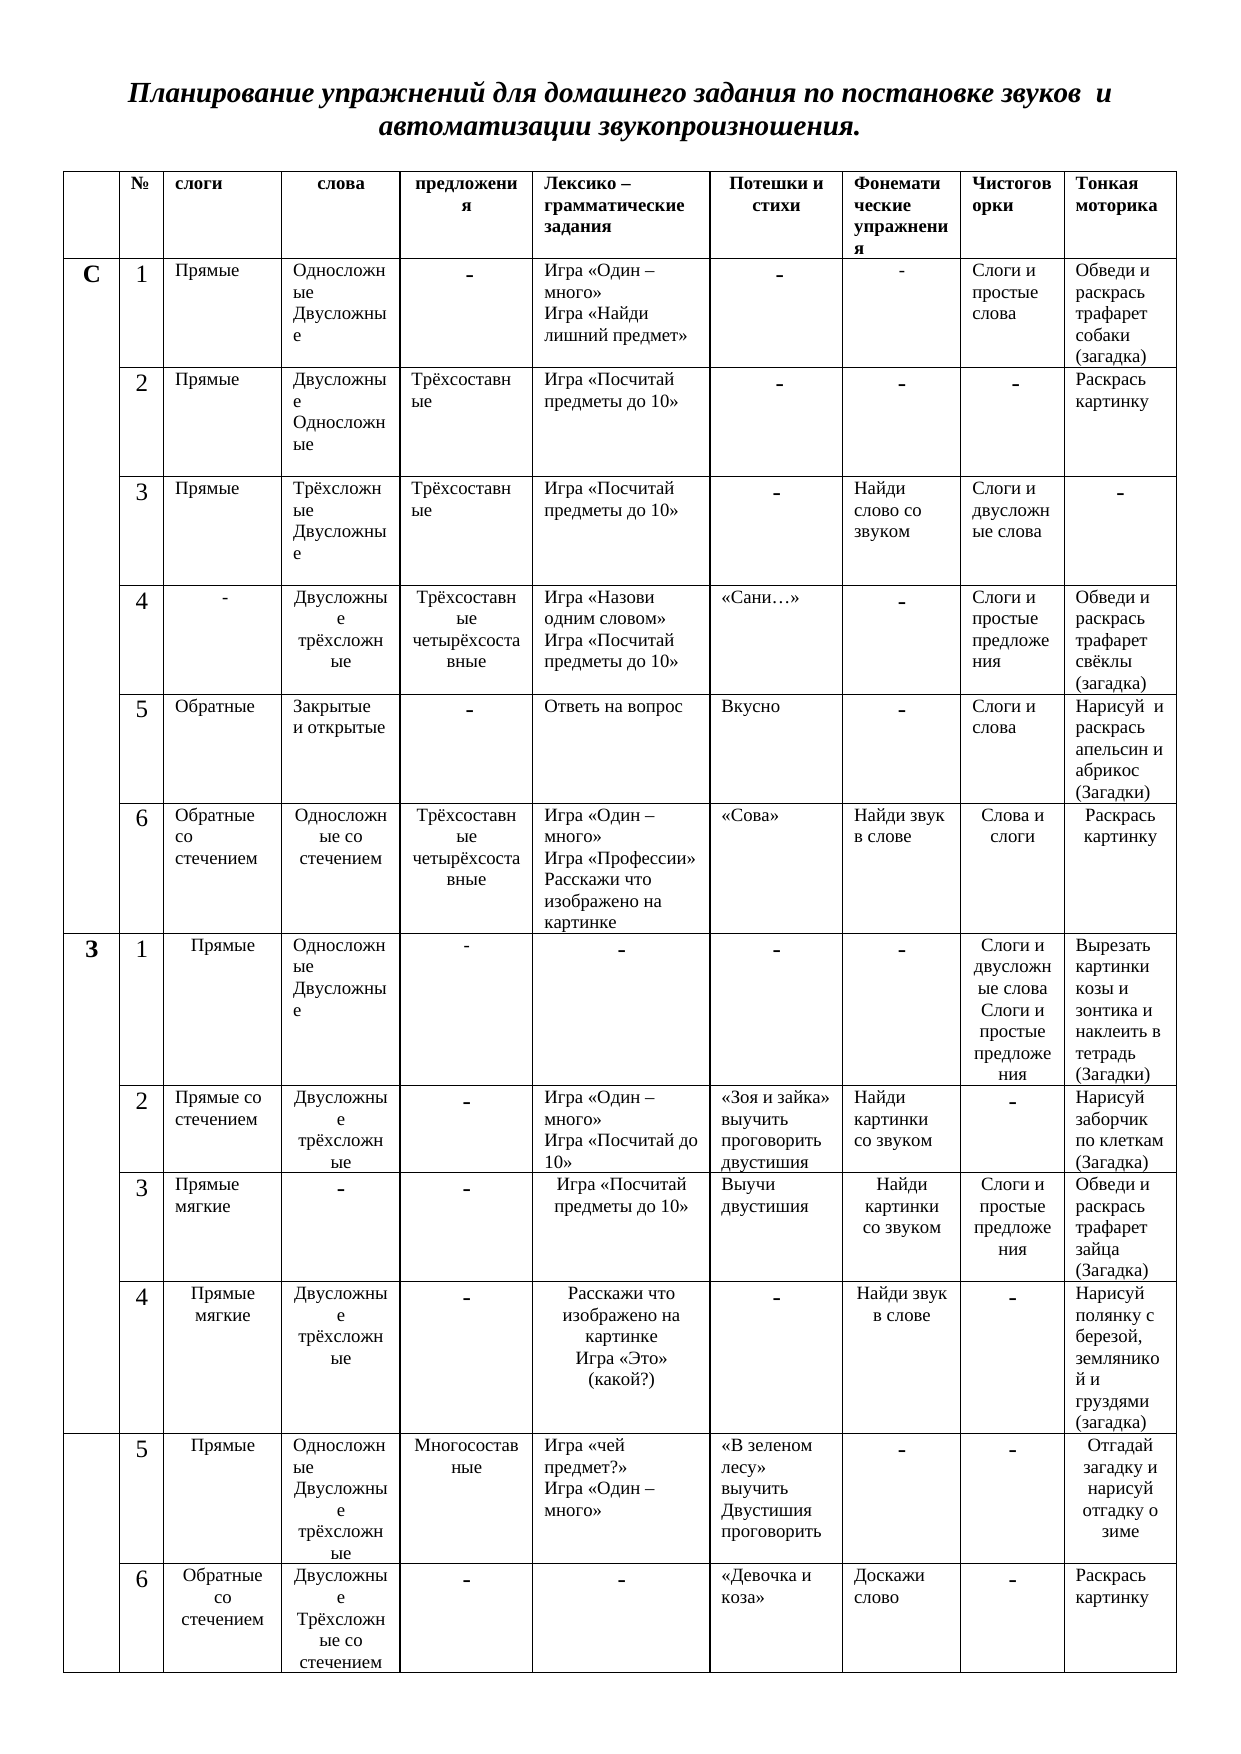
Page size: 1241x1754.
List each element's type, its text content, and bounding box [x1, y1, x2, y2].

table_cell Слоги и слова [961, 695, 1064, 802]
table_cell Трёхсоставные четырёхсоставные [401, 586, 532, 693]
table_cell Раскрась картинку [1065, 804, 1176, 933]
table_cell - [711, 934, 842, 1085]
table_header Потешки и стихи [711, 172, 842, 258]
table_cell Прямые [164, 1434, 281, 1563]
table_cell - [961, 1434, 1064, 1563]
table_cell Игра «Один –много» Игра «Посчитай до 10» [533, 1086, 709, 1172]
table_cell Обратные [164, 695, 281, 802]
table_cell - [843, 586, 960, 693]
table_cell Многосоставные [401, 1434, 532, 1563]
table_cell С [64, 259, 119, 933]
table_cell - [711, 1282, 842, 1433]
table_cell Найди картинки со звуком [843, 1086, 960, 1172]
table_cell Слоги и простые слова [961, 259, 1064, 367]
table_header Чистоговорки [961, 172, 1064, 258]
table_header Тонкая моторика [1065, 172, 1176, 258]
table_cell Закрытые и открытые [282, 695, 399, 802]
table_cell Слоги и простые предложения [961, 1173, 1064, 1281]
table_cell Игра «Посчитай предметы до 10» [533, 368, 709, 476]
table_cell 1 [120, 259, 163, 367]
table_cell [64, 1434, 119, 1672]
table_cell - [401, 695, 532, 802]
table_cell Трёхсложные Двусложные [282, 477, 399, 585]
table_cell Прямые [164, 259, 281, 367]
table_cell Раскрась картинку [1065, 368, 1176, 476]
table_cell 6 [120, 1564, 163, 1672]
table_cell Игра «Один –много» Игра «Профессии» Расскажи что изображено на картинке [533, 804, 709, 933]
table_cell Нарисуй полянку с березой, земляникой и груздями (загадка) [1065, 1282, 1176, 1433]
table_cell - [282, 1173, 399, 1281]
table_cell Обведи и раскрась трафарет собаки (загадка) [1065, 259, 1176, 367]
table_cell - [843, 259, 960, 367]
table_cell Прямые мягкие [164, 1282, 281, 1433]
table_cell Раскрась картинку [1065, 1564, 1176, 1672]
table_cell Двусложные Трёхсложные со стечением [282, 1564, 399, 1672]
table_cell Расскажи что изображено на картинке Игра «Это» (какой?) [533, 1282, 709, 1433]
table_cell - [843, 1434, 960, 1563]
table_cell - [401, 1086, 532, 1172]
table_cell Прямые [164, 934, 281, 1085]
table_header Фонематические упражнения [843, 172, 960, 258]
table_header № [120, 172, 163, 258]
table_cell «Девочка и коза» [711, 1564, 842, 1672]
table_cell 4 [120, 586, 163, 693]
table_cell Игра «чей предмет?» Игра «Один –много» [533, 1434, 709, 1563]
text Планирование упражнений для домашнего задания по постановке звуков и автоматизации звукопроизношения. [75, 75, 1165, 142]
table_cell Трёхсоставные четырёхсоставные [401, 804, 532, 933]
table_cell Найди звук в слове [843, 1282, 960, 1433]
table_cell З [64, 934, 119, 1433]
table_cell Односложные Двусложные трёхсложные [282, 1434, 399, 1563]
table_cell «В зеленом лесу» выучить Двустишия проговорить [711, 1434, 842, 1563]
table_cell - [961, 1564, 1064, 1672]
table_cell 4 [120, 1282, 163, 1433]
table_cell Ответь на вопрос [533, 695, 709, 802]
table_cell - [401, 1173, 532, 1281]
table_cell 3 [120, 477, 163, 585]
table_cell - [843, 695, 960, 802]
table_cell - [164, 586, 281, 693]
table_cell Нарисуй и раскрась апельсин и абрикос (Загадки) [1065, 695, 1176, 802]
table_header Лексико –грамматические задания [533, 172, 709, 258]
table_cell «Сани…» [711, 586, 842, 693]
table_cell - [711, 368, 842, 476]
table_cell Найди слово со звуком [843, 477, 960, 585]
table_cell - [961, 1086, 1064, 1172]
table_cell - [843, 934, 960, 1085]
table_cell - [711, 477, 842, 585]
table_cell Прямые [164, 477, 281, 585]
table_cell Односложные со стечением [282, 804, 399, 933]
table_cell - [711, 259, 842, 367]
table_cell Двусложные Односложные [282, 368, 399, 476]
table_cell - [401, 1282, 532, 1433]
table_cell Трёхсоставные [401, 477, 532, 585]
table_cell 6 [120, 804, 163, 933]
table_header предложения [401, 172, 532, 258]
table_cell Двусложные трёхсложные [282, 586, 399, 693]
table_cell 2 [120, 368, 163, 476]
table_cell Двусложные трёхсложные [282, 1086, 399, 1172]
table_cell Обведи и раскрась трафарет свёклы (загадка) [1065, 586, 1176, 693]
table_cell 1 [120, 934, 163, 1085]
table_cell - [961, 1282, 1064, 1433]
table_cell Двусложные трёхсложные [282, 1282, 399, 1433]
table_cell Игра «Один –много» Игра «Найди лишний предмет» [533, 259, 709, 367]
table_cell 5 [120, 695, 163, 802]
table_cell 3 [120, 1173, 163, 1281]
table_cell - [533, 934, 709, 1085]
table_cell - [533, 1564, 709, 1672]
table_cell - [401, 1564, 532, 1672]
table_cell «Сова» [711, 804, 842, 933]
table_cell Слоги и двусложные слова [961, 477, 1064, 585]
table_cell - [401, 259, 532, 367]
table_cell Трёхсоставные [401, 368, 532, 476]
table_cell Игра «Посчитай предметы до 10» [533, 1173, 709, 1281]
table_header слоги [164, 172, 281, 258]
table_cell Игра «Назови одним словом» Игра «Посчитай предметы до 10» [533, 586, 709, 693]
table_cell Односложные Двусложные [282, 934, 399, 1085]
table_cell Обратные со стечением [164, 1564, 281, 1672]
table_cell - [401, 934, 532, 1085]
table_cell Нарисуй заборчик по клеткам (Загадка) [1065, 1086, 1176, 1172]
table_cell Слова и слоги [961, 804, 1064, 933]
table_cell Слоги и двусложные слова Слоги и простые предложения [961, 934, 1064, 1085]
table_cell - [843, 368, 960, 476]
table_cell - [961, 368, 1064, 476]
table_cell Прямые [164, 368, 281, 476]
table_cell Отгадай загадку и нарисуй отгадку о зиме [1065, 1434, 1176, 1563]
table_cell «Зоя и зайка» выучить проговорить двустишия [711, 1086, 842, 1172]
table_header слова [282, 172, 399, 258]
table_cell 2 [120, 1086, 163, 1172]
table_cell Обратные со стечением [164, 804, 281, 933]
table_cell Вырезать картинки козы и зонтика и наклеить в тетрадь (Загадки) [1065, 934, 1176, 1085]
table_cell Найди звук в слове [843, 804, 960, 933]
table_cell Прямые со стечением [164, 1086, 281, 1172]
table_cell Слоги и простые предложения [961, 586, 1064, 693]
table_cell Доскажи слово [843, 1564, 960, 1672]
table_cell Обведи и раскрась трафарет зайца (Загадка) [1065, 1173, 1176, 1281]
table_header [64, 172, 119, 258]
table_cell Выучи двустишия [711, 1173, 842, 1281]
table_cell Прямые мягкие [164, 1173, 281, 1281]
table_cell 5 [120, 1434, 163, 1563]
table_cell Найди картинки со звуком [843, 1173, 960, 1281]
table_cell Вкусно [711, 695, 842, 802]
table_cell Односложные Двусложные [282, 259, 399, 367]
table_cell - [1065, 477, 1176, 585]
table_cell Игра «Посчитай предметы до 10» [533, 477, 709, 585]
